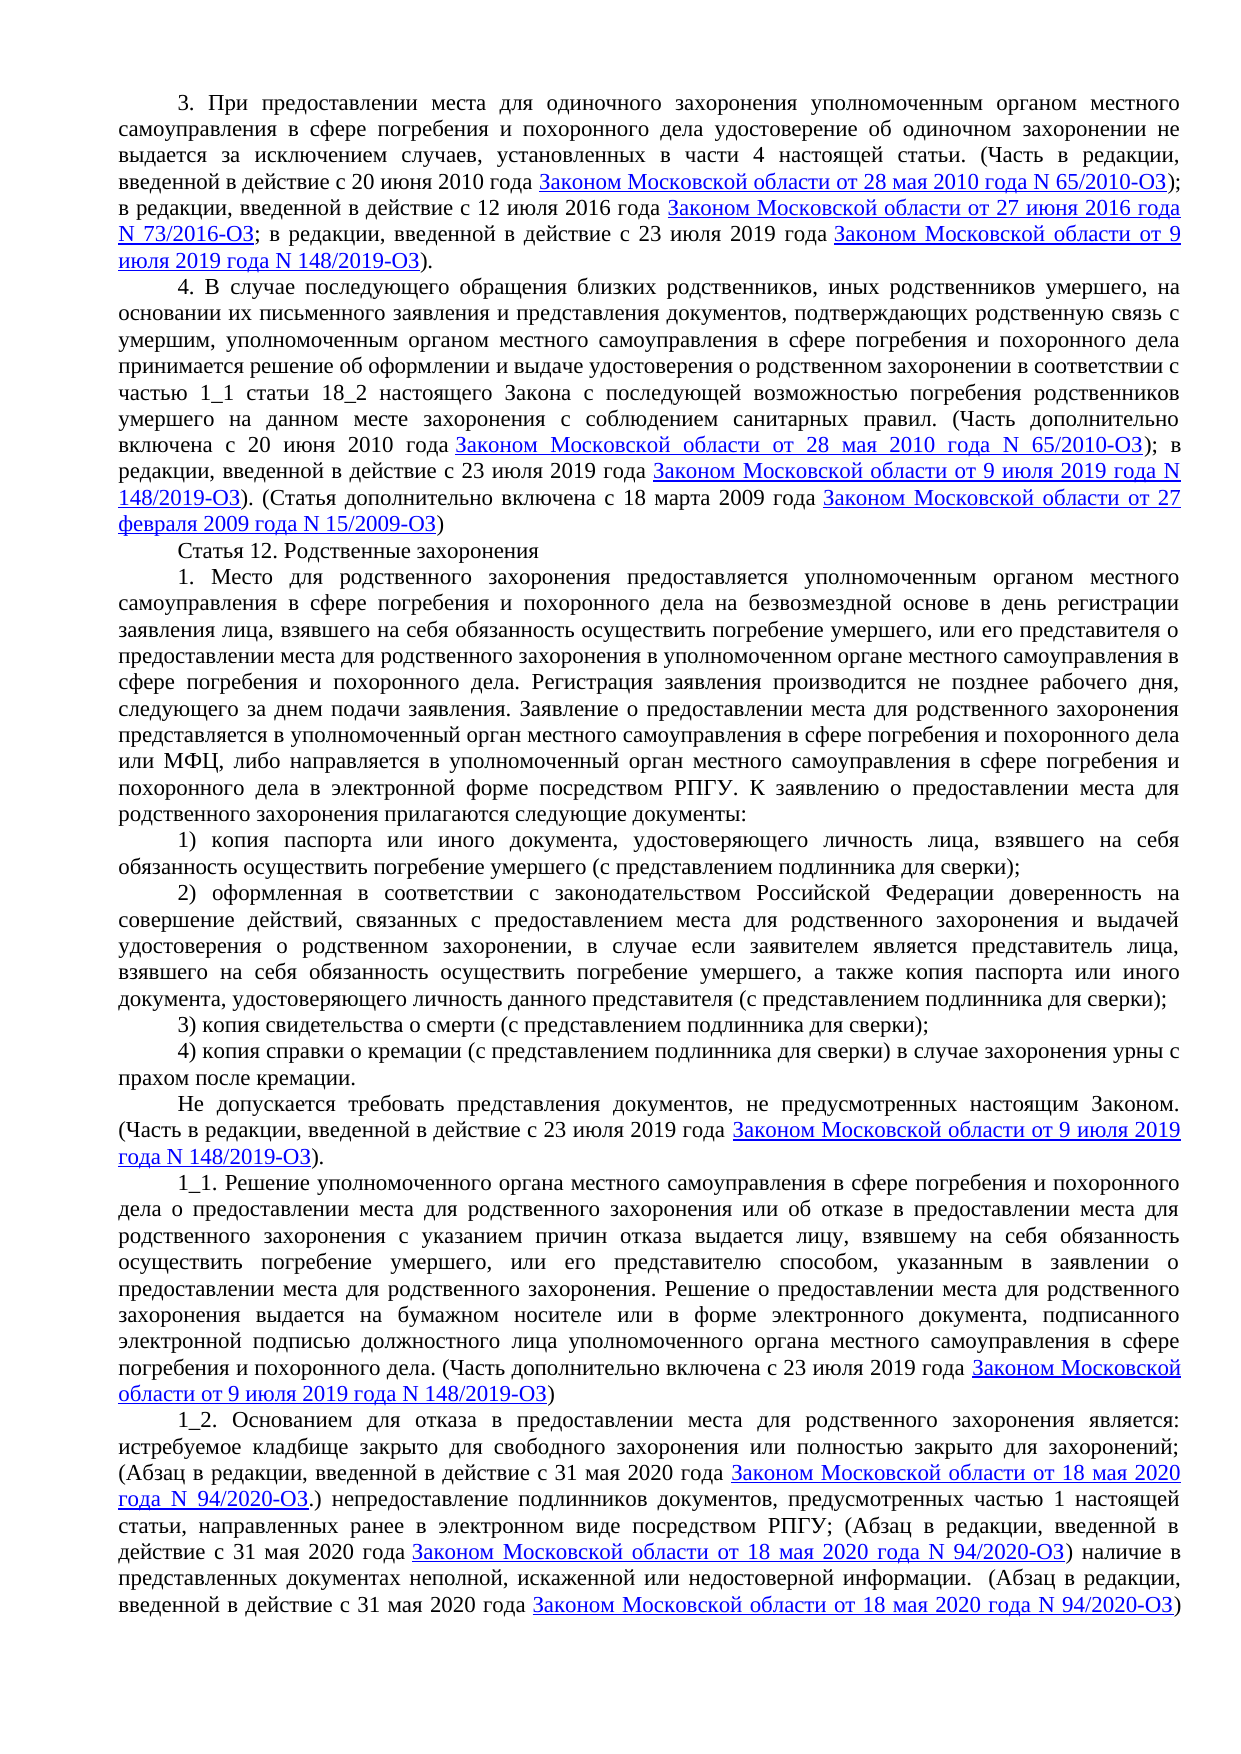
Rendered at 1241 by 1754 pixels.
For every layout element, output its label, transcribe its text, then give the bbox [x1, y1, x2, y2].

text Не допускается требовать представления документов, не предусмотренных настоящим Законом. (Часть в редакции, введенной в действие с 23 июля 2019 года Законом Московской области от 9 июля 2019 года N 148/2019-ОЗ). [118, 1090, 1181, 1169]
text 4) копия справки о кремации (с представлением подлинника для сверки) в случае захоронения урны с прахом после кремации. [118, 1037, 1181, 1090]
text 1_1. Решение уполномоченного органа местного самоуправления в сфере погребения и похоронного дела о предоставлении места для родственного захоронения или об отказе в предоставлении места для родственного захоронения с указанием причин отказа выдается лицу, взявшему на себя обязанность осуществить погребение умершего, или его представителю способом, указанным в заявлении о предоставлении места для родственного захоронения. Решение о предоставлении места для родственного захоронения выдается на бумажном носителе или в форме электронного документа, подписанного электронной подписью должностного лица уполномоченного органа местного самоуправления в сфере погребения и похоронного дела. (Часть дополнительно включена с 23 июля 2019 года Законом Московской области от 9 июля 2019 года N 148/2019-ОЗ) [118, 1169, 1181, 1406]
text 3) копия свидетельства о смерти (с представлением подлинника для сверки); [118, 1011, 1181, 1037]
text 2) оформленная в соответствии с законодательством Российской Федерации доверенность на совершение действий, связанных с предоставлением места для родственного захоронения и выдачей удостоверения о родственном захоронении, в случае если заявителем является представитель лица, взявшего на себя обязанность осуществить погребение умершего, а также копия паспорта или иного документа, удостоверяющего личность данного представителя (с представлением подлинника для сверки); [118, 879, 1181, 1011]
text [118, 1406, 1181, 1617]
text 1) копия паспорта или иного документа, удостоверяющего личность лица, взявшего на себя обязанность осуществить погребение умершего (с представлением подлинника для сверки); [118, 827, 1181, 879]
text Статья 12. Родственные захоронения [118, 537, 1181, 563]
text 3. При предоставлении места для одиночного захоронения уполномоченным органом местного самоуправления в сфере погребения и похоронного дела удостоверение об одиночном захоронении не выдается за исключением случаев, установленных в части 4 настоящей статьи. (Часть в редакции, введенной в действие с 20 июня 2010 года Законом Московской области от 28 мая 2010 года N 65/2010-ОЗ); в редакции, введенной в действие с 12 июля 2016 года Законом Московской области от 27 июня 2016 года N 73/2016-ОЗ; в редакции, введенной в действие с 23 июля 2019 года Законом Московской области от 9 июля 2019 года N 148/2019-ОЗ). [118, 89, 1181, 273]
text 4. В случае последующего обращения близких родственников, иных родственников умершего, на основании их письменного заявления и представления документов, подтверждающих родственную связь с умершим, уполномоченным органом местного самоуправления в сфере погребения и похоронного дела принимается решение об оформлении и выдаче удостоверения о родственном захоронении в соответствии с частью 1_1 статьи 18_2 настоящего Закона с последующей возможностью погребения родственников умершего на данном месте захоронения с соблюдением санитарных правил. (Часть дополнительно включена с 20 июня 2010 года Законом Московской области от 28 мая 2010 года N 65/2010-ОЗ); в редакции, введенной в действие с 23 июля 2019 года Законом Московской области от 9 июля 2019 года N 148/2019-ОЗ). (Статья дополнительно включена с 18 марта 2009 года Законом Московской области от 27 февраля 2009 года N 15/2009-ОЗ) [118, 273, 1181, 537]
text 1. Место для родственного захоронения предоставляется уполномоченным органом местного самоуправления в сфере погребения и похоронного дела на безвозмездной основе в день регистрации заявления лица, взявшего на себя обязанность осуществить погребение умершего, или его представителя о предоставлении места для родственного захоронения в уполномоченном органе местного самоуправления в сфере погребения и похоронного дела. Регистрация заявления производится не позднее рабочего дня, следующего за днем подачи заявления. Заявление о предоставлении места для родственного захоронения представляется в уполномоченный орган местного самоуправления в сфере погребения и похоронного дела или МФЦ, либо направляется в уполномоченный орган местного самоуправления в сфере погребения и похоронного дела в электронной форме посредством РПГУ. К заявлению о предоставлении места для родственного захоронения прилагаются следующие документы: [118, 563, 1181, 827]
